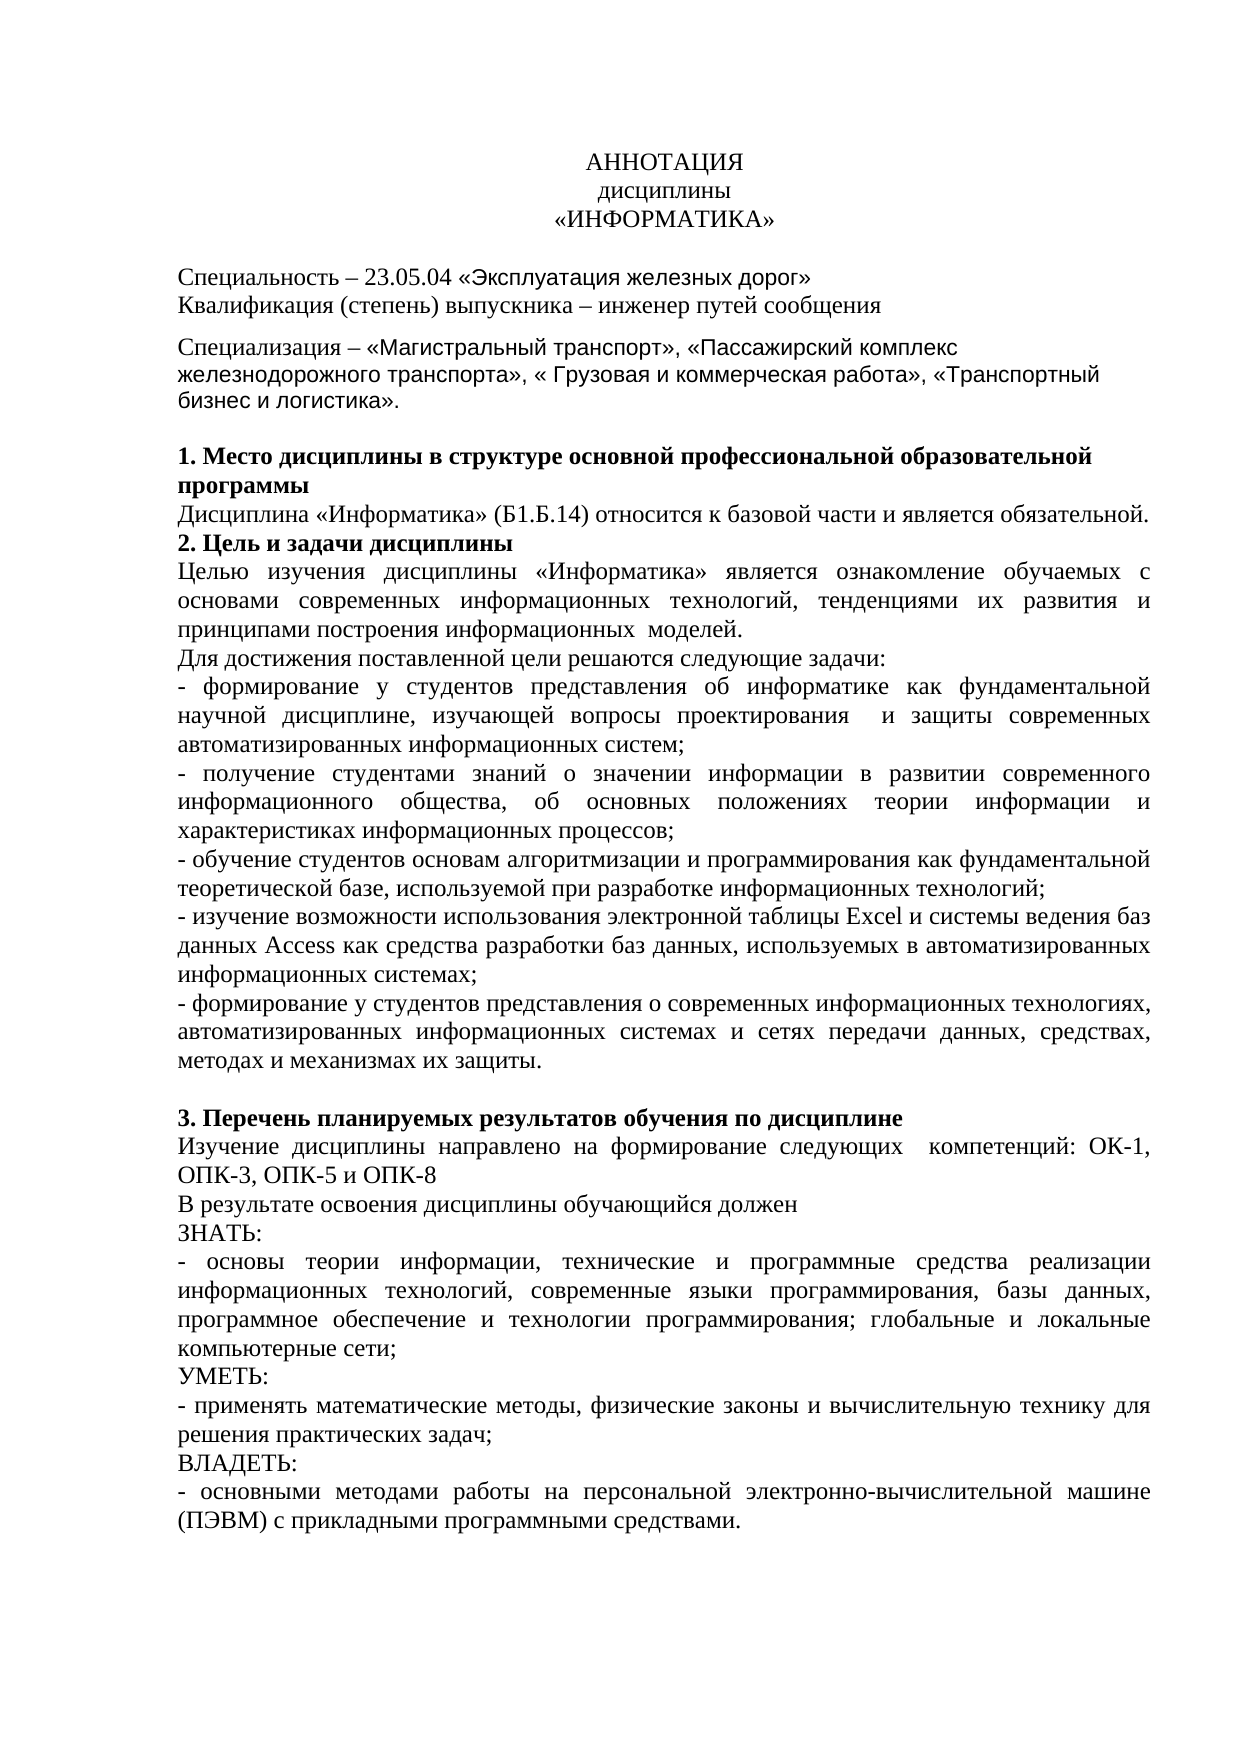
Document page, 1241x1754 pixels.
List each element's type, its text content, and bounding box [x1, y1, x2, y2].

text дисциплины [177, 176, 1152, 204]
text - применять математические методы, физические законы и вычислительную технику для решения практических задач; [177, 1390, 1152, 1448]
text Целью изучения дисциплины «Информатика» является ознакомление обучаемых с основами современных информационных технологий, тенденциями их развития и принципами построения информационных моделей. [177, 556, 1152, 643]
text Специальность – 23.05.04 «Эксплуатация железных дорог» [177, 262, 1152, 291]
text УМЕТЬ: [177, 1361, 1152, 1390]
text В результате освоения дисциплины обучающийся должен [177, 1189, 1152, 1218]
text Специализация – «Магистральный транспорт», «Пассажирский комплекс железнодорожного транспорта», « Грузовая и коммерческая работа», «Транспортный бизнес и логистика». [177, 332, 1152, 413]
text «ИНФОРМАТИКА» [177, 204, 1152, 233]
text - основы теории информации, технические и программные средства реализации информационных технологий, современные языки программирования, базы данных, программное обеспечение и технологии программирования; глобальные и локальные компьютерные сети; [177, 1246, 1152, 1361]
text 2. Цель и задачи дисциплины [177, 528, 1152, 556]
text Дисциплина «Информатика» (Б1.Б.14) относится к базовой части и является обязательной. [177, 499, 1152, 528]
text - формирование у студентов представления об информатике как фундаментальной научной дисциплине, изучающей вопросы проектирования и защиты современных автоматизированных информационных систем; [177, 671, 1152, 758]
text Квалификация (степень) выпускника – инженер путей сообщения [177, 291, 1152, 319]
text ЗНАТЬ: [177, 1218, 1152, 1246]
text ВЛАДЕТЬ: [177, 1448, 1152, 1476]
text 1. Место дисциплины в структуре основной профессиональной образовательной программы [177, 441, 1152, 499]
text 3. Перечень планируемых результатов обучения по дисциплине [177, 1103, 1152, 1131]
text АННОТАЦИЯ [177, 147, 1152, 176]
text - получение студентами знаний о значении информации в развитии современного информационного общества, об основных положениях теории информации и характеристиках информационных процессов; [177, 758, 1152, 844]
text - формирование у студентов представления о современных информационных технологиях, автоматизированных информационных системах и сетях передачи данных, средствах, методах и механизмах их защиты. [177, 988, 1152, 1074]
text Изучение дисциплины направлено на формирование следующих компетенций: ОК-1, ОПК-3, ОПК-5 и ОПК-8 [177, 1131, 1152, 1189]
text Для достижения поставленной цели решаются следующие задачи: [177, 643, 1152, 671]
text - обучение студентов основам алгоритмизации и программирования как фундаментальной теоретической базе, используемой при разработке информационных технологий; [177, 844, 1152, 901]
text - основными методами работы на персональной электронно-вычислительной машине (ПЭВМ) с прикладными программными средствами. [177, 1476, 1152, 1534]
text - изучение возможности использования электронной таблицы Excel и системы ведения баз данных Access как средства разработки баз данных, используемых в автоматизированных информационных системах; [177, 901, 1152, 988]
